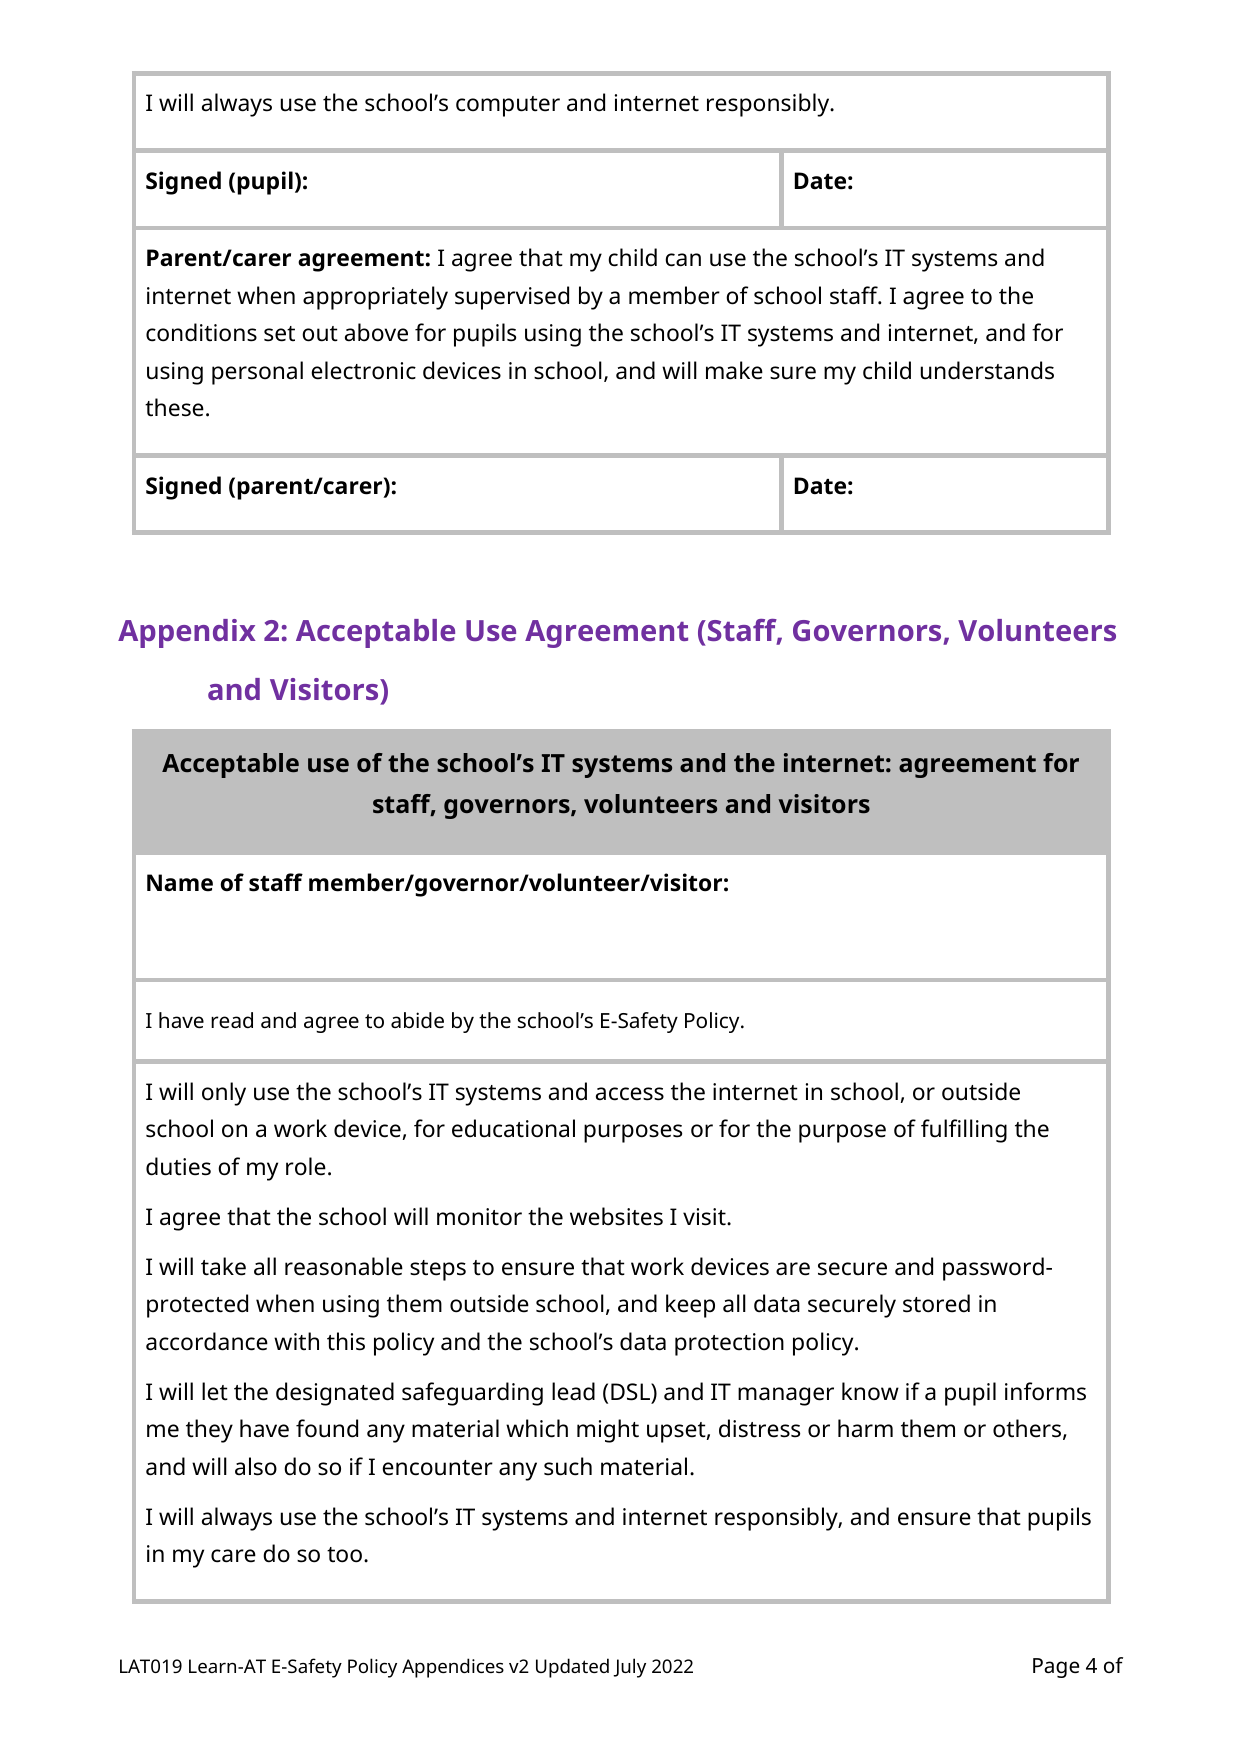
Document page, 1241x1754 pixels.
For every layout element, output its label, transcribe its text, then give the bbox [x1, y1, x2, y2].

table_cell Signed (parent/carer): [136, 458, 779, 530]
table_cell Parent/carer agreement: I agree that my child can use the school’s IT systems and internet when appropriately supervised by a member of school staff. I agree to the conditions set out above for pupils using the school’s IT systems and internet, and for using personal electronic devices in school, and will make sure my child understands these. [136, 230, 1106, 453]
subtitle Appendix 2: Acceptable Use Agreement (Staff, Governors, Volunteers and Visitors) [118, 610, 1122, 709]
table_cell Signed (pupil): [136, 153, 779, 226]
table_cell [136, 76, 1106, 148]
table_cell I have read and agree to abide by the school’s E-Safety Policy. [136, 982, 1106, 1059]
table_header Acceptable use of the school’s IT systems and the internet: agreement for staff, governors, volunteers and visitors [136, 734, 1106, 850]
table_cell Name of staff member/governor/volunteer/visitor: [136, 855, 1106, 977]
table_cell Date: [784, 458, 1106, 530]
table_cell I will only use the school’s IT systems and access the internet in school, or outside school on a work device, for educational purposes or for the purpose of fulfilling the duties of my role. I agree that the school will monitor the websites I visit. I will take all reasonable steps to ensure that work devices are secure and password-protected when using them outside school, and keep all data securely stored in accordance with this policy and the school’s data protection policy. I will let the designated safeguarding lead (DSL) and IT manager know if a pupil informs me they have found any material which might upset, distress or harm them or others, and will also do so if I encounter any such material. I will always use the school’s IT systems and internet responsibly, and ensure that pupils in my care do so too. [136, 1064, 1106, 1599]
table_cell Date: [784, 153, 1106, 226]
